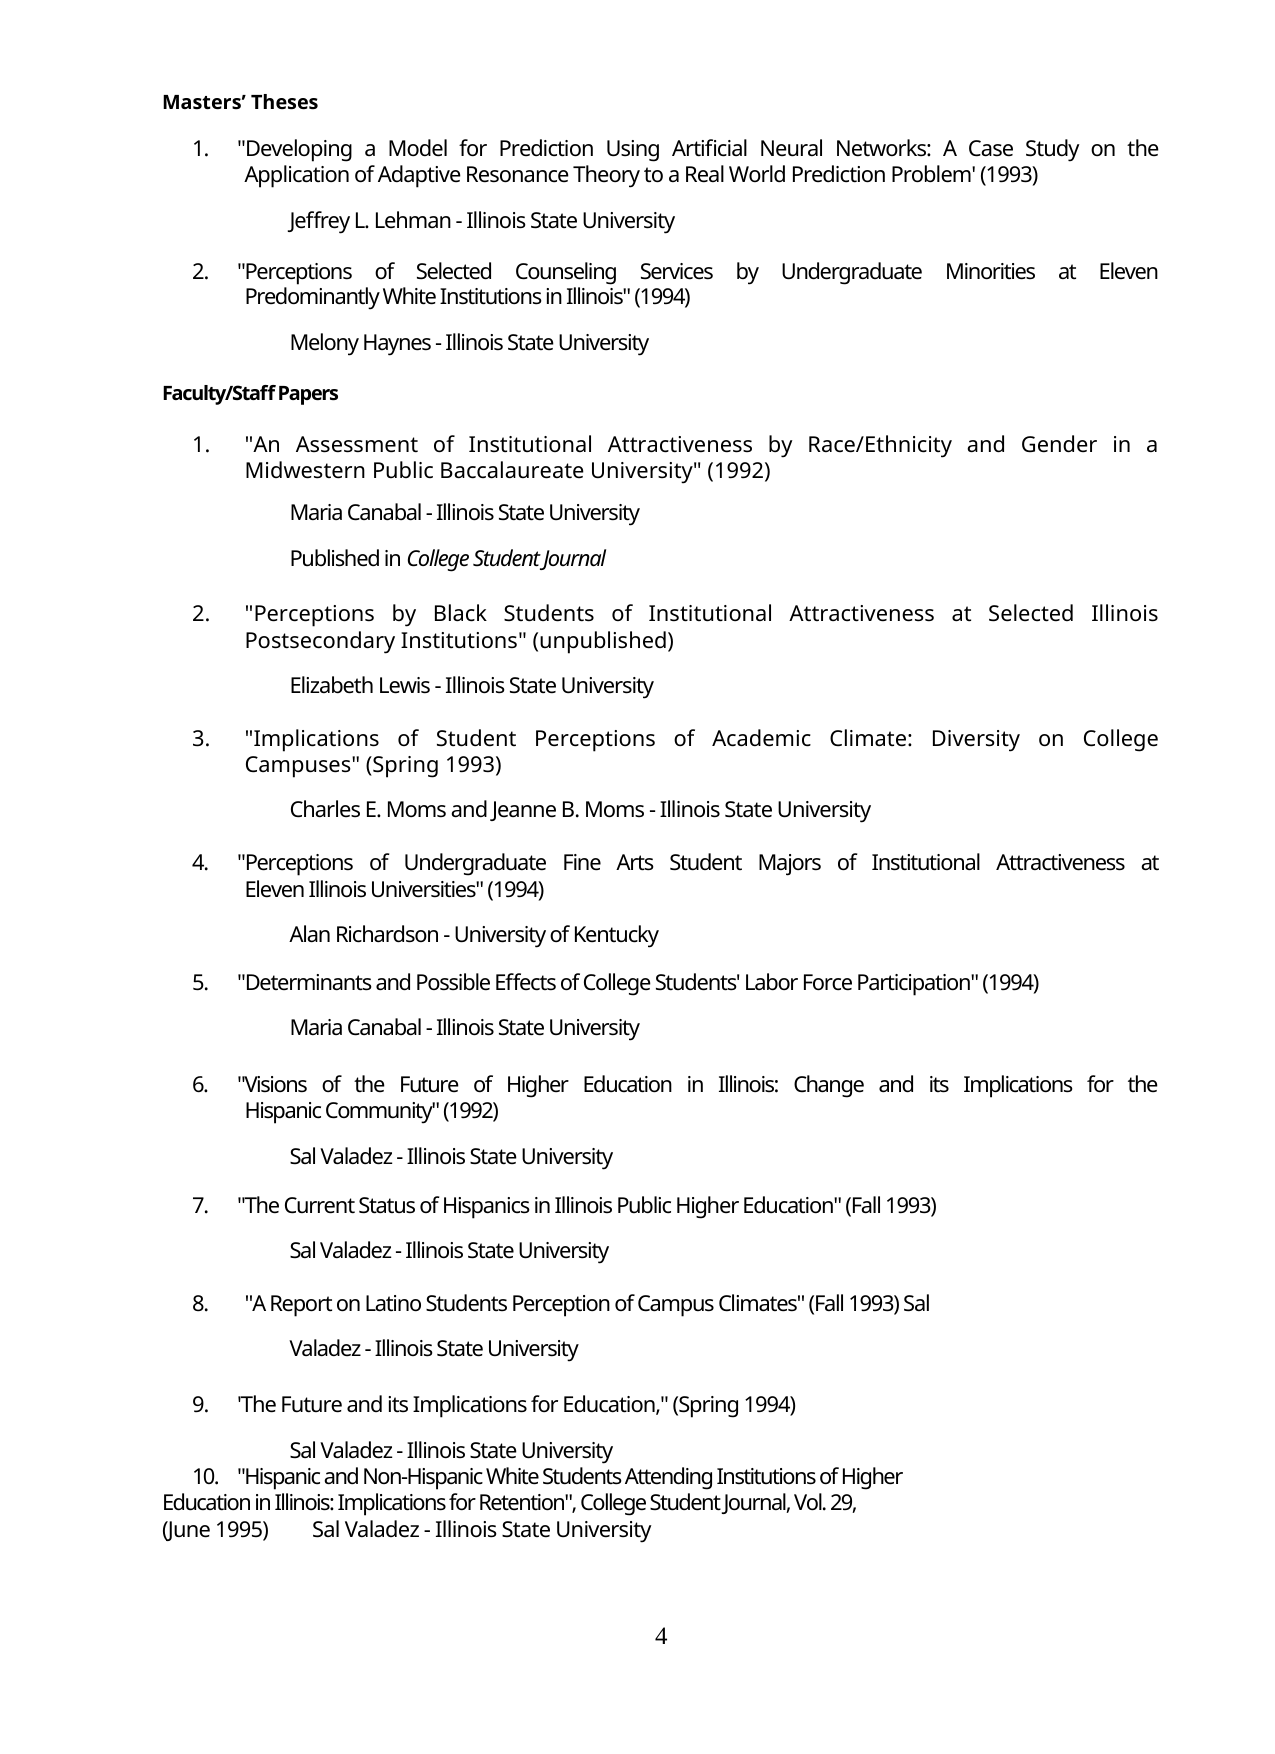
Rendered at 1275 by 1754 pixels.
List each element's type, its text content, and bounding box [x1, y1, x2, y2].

list "Developing a Model for Prediction Using Artificial Neural Networks: A Case Study on the Application of Adaptive Resonance Theory to a Real World Prediction Problem' (1993) [192, 135, 1160, 188]
list "Perceptions of Undergraduate Fine Arts Student Majors of Institutional Attractiveness at Eleven Illinois Universities" (1994) [192, 849, 1160, 902]
list "An Assessment of Institutional Attractiveness by Race/Ethnicity and Gender in a Midwestern Public Baccalaureate University" (1992) [192, 431, 1160, 484]
text Sal Valadez - Illinois State University [289, 1437, 1160, 1464]
text Elizabeth Lewis - Illinois State University [289, 673, 1160, 699]
list "Perceptions of Selected Counseling Services by Undergraduate Minorities at Eleven Predominantly White Institutions in Illinois" (1994) [192, 259, 1160, 310]
list "A Report on Latino Students Perception of Campus Climates" (Fall 1993) Sal Valadez - Illinois State University [192, 1274, 973, 1366]
text (June 1995) Sal Valadez - Illinois State University [162, 1516, 1160, 1543]
list "Perceptions by Black Students of Institutional Attractiveness at Selected Illinois Postsecondary Institutions" (unpublished) [192, 601, 1160, 653]
text Melony Haynes - Illinois State University Faculty/Staff Papers [162, 310, 688, 411]
text Charles E. Moms and Jeanne B. Moms - Illinois State University [289, 796, 1160, 823]
text Masters’ Theses [162, 88, 1160, 114]
list "The Current Status of Hispanics in Illinois Public Higher Education" (Fall 1993) Sal Valadez - Illinois State University [192, 1177, 1025, 1268]
text Sal Valadez - Illinois State University [289, 1143, 1160, 1170]
text Maria Canabal - Illinois State University Published in College Student Journal [289, 484, 680, 575]
list "Implications of Student Perceptions of Academic Climate: Diversity on College Campuses" (Spring 1993) [192, 726, 1160, 778]
list "Visions of the Future of Higher Education in Illinois: Change and its Implications for the Hispanic Community" (1992) [192, 1070, 1160, 1124]
list "Determinants and Possible Effects of College Students' Labor Force Participation" (1994) Maria Canabal - Illinois State University [192, 953, 1130, 1045]
text Jeffrey L. Lehman - Illinois State University [289, 207, 1160, 234]
text Alan Richardson - University of Kentucky [289, 921, 1160, 948]
list "Hispanic and Non-Hispanic White Students Attending Institutions of Higher Education in Illinois: Implications for Retention", College Student Journal, Vol. 29, [162, 1464, 988, 1516]
text 9. 'The Future and its Implications for Education," (Spring 1994) [192, 1391, 1160, 1418]
